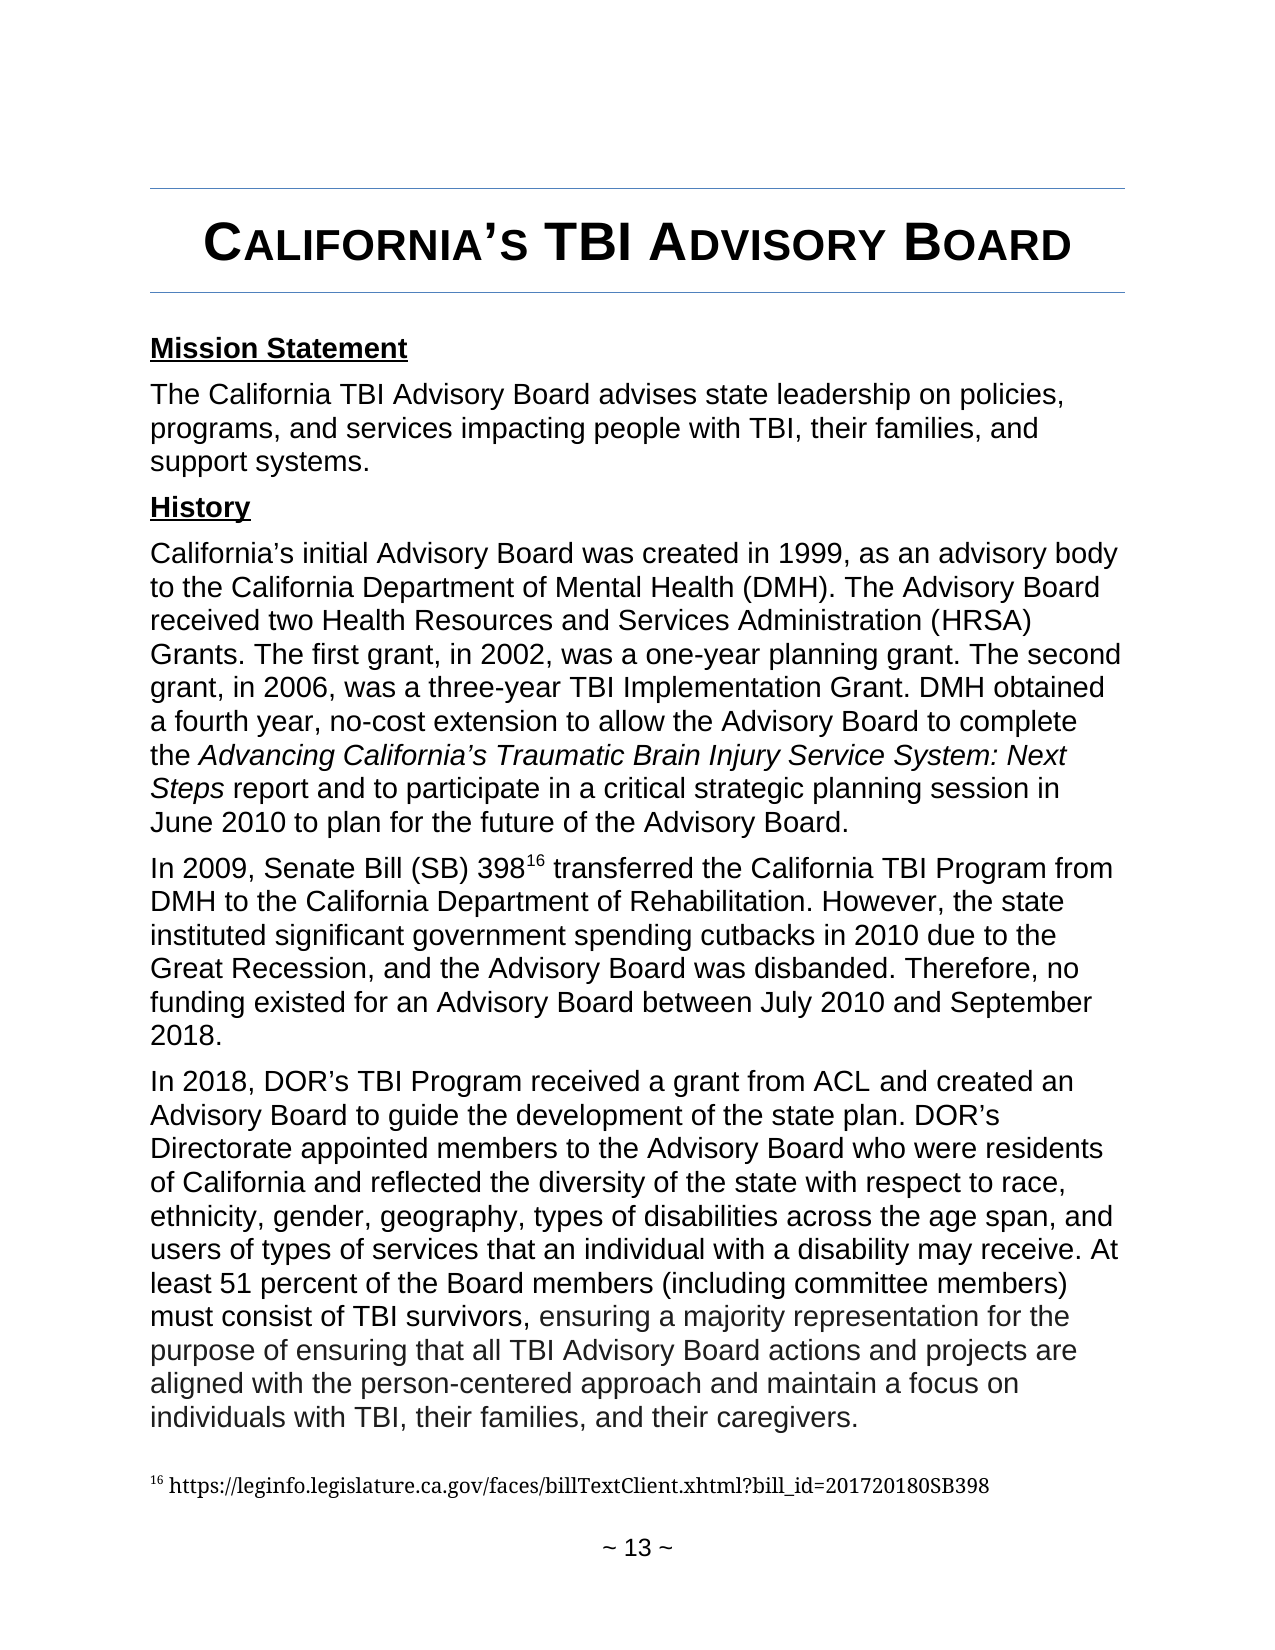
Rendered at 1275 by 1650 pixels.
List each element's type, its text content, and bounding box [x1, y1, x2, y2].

subtitle History [150, 490, 1125, 524]
text California’s initial Advisory Board was created in 1999, as an advisory body to the California Department of Mental Health (DMH). The Advisory Board received two Health Resources and Services Administration (HRSA) Grants. The first grant, in 2002, was a one-year planning grant. The second grant, in 2006, was a three-year TBI Implementation Grant. DMH obtained a fourth year, no-cost extension to allow the Advisory Board to complete the Advancing California’s Traumatic Brain Injury Service System: Next Steps report and to participate in a critical strategic planning session in June 2010 to plan for the future of the Advisory Board. [150, 536, 1125, 838]
text The California TBI Advisory Board advises state leadership on policies, programs, and services impacting people with TBI, their families, and support systems. [150, 377, 1125, 478]
text Mission Statement [150, 331, 1125, 364]
text In 2018, DOR’s TBI Program received a grant from ACL and created an Advisory Board to guide the development of the state plan. DOR’s Directorate appointed members to the Advisory Board who were residents of California and reflected the diversity of the state with respect to race, ethnicity, gender, geography, types of disabilities across the age span, and users of types of services that an individual with a disability may receive. At least 51 percent of the Board members (including committee members) must consist of TBI survivors, ensuring a majority representation for the purpose of ensuring that all TBI Advisory Board actions and projects are aligned with the person-centered approach and maintain a focus on individuals with TBI, their families, and their caregivers. [150, 1064, 1125, 1433]
subtitle California’s TBI Advisory Board [150, 189, 1125, 292]
text In 2009, Senate Bill (SB) 398 transferred the California TBI Program from DMH to the California Department of Rehabilitation. However, the state instituted significant government spending cutbacks in 2010 due to the Great Recession, and the Advisory Board was disbanded. Therefore, no funding existed for an Advisory Board between July 2010 and September 2018. [150, 851, 1125, 1052]
